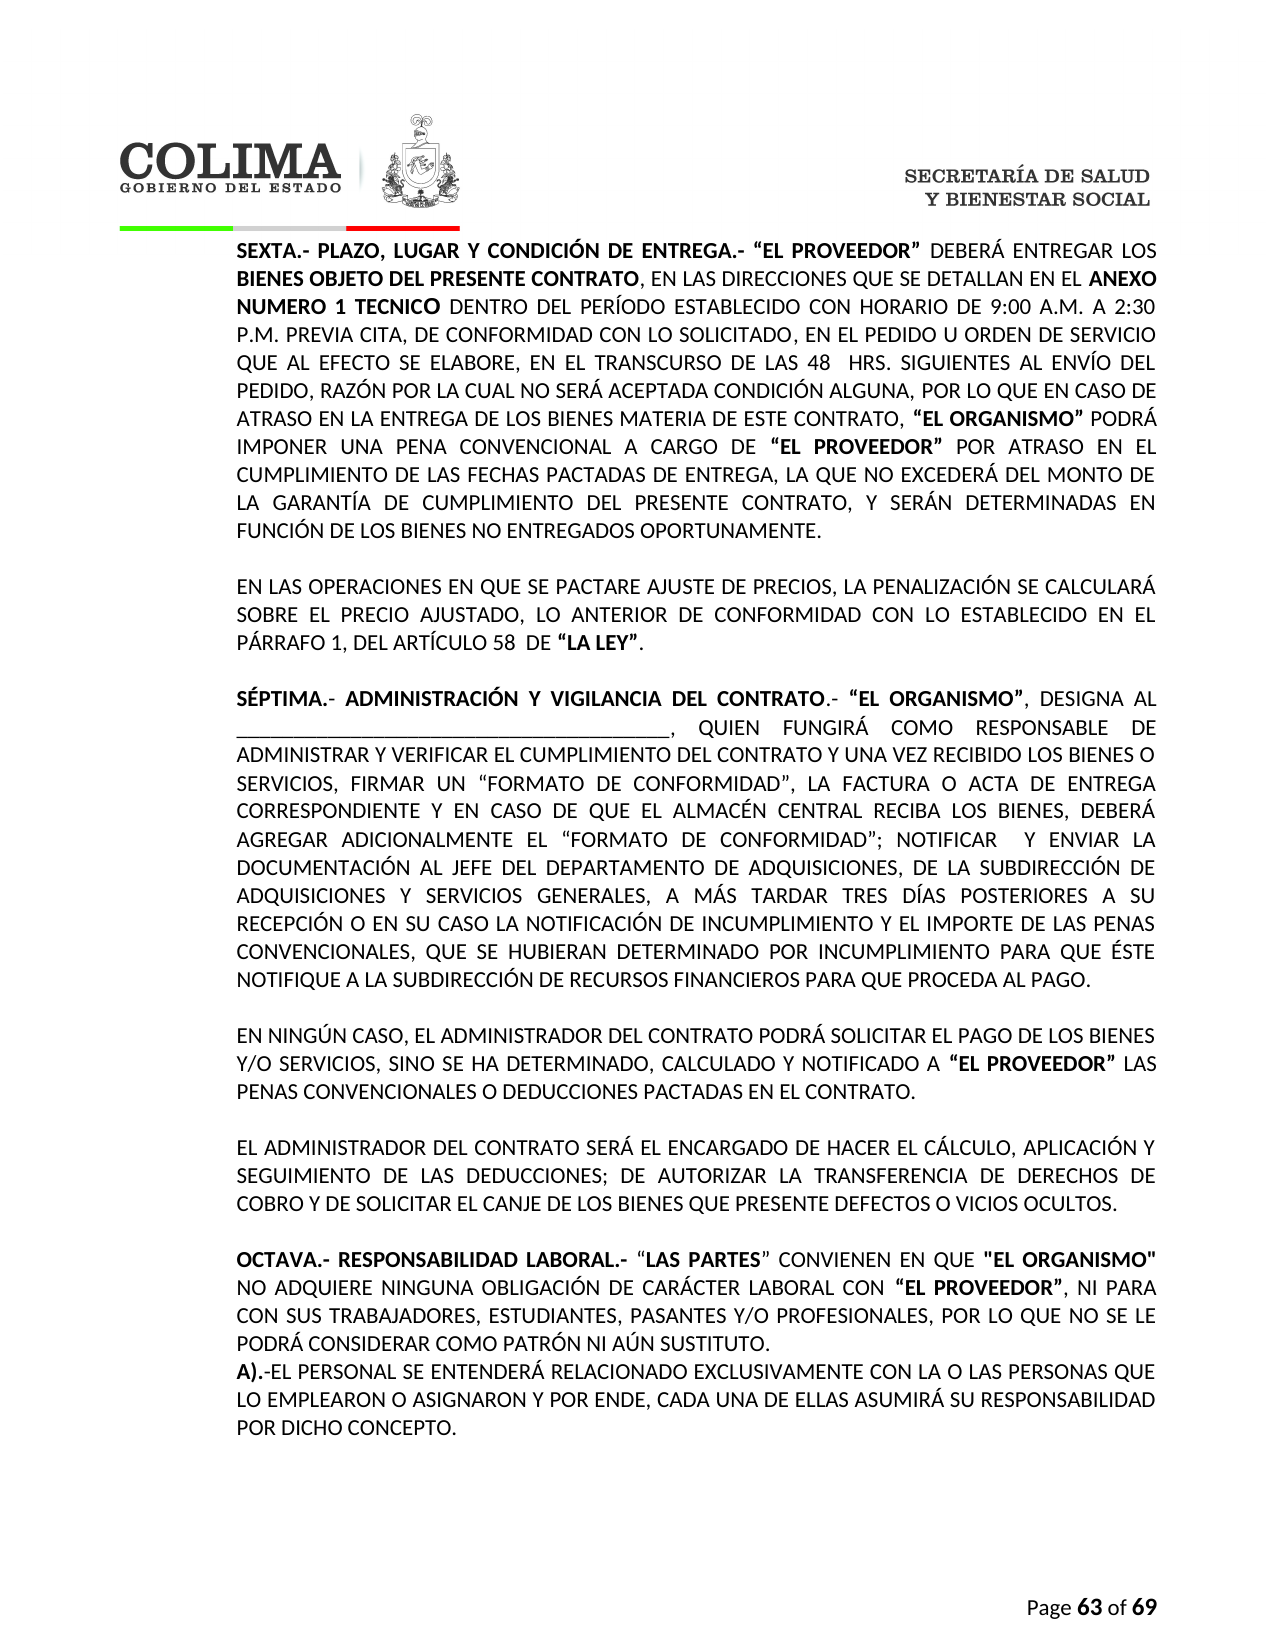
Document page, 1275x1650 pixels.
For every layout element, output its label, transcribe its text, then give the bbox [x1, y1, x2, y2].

text SÉPTIMA.- ADMINISTRACIÓN Y VIGILANCIA DEL CONTRATO.- “EL ORGANISMO”, DESIGNA AL ______________________________________, QUIEN FUNGIRÁ COMO RESPONSABLE DE ADMINISTRAR Y VERIFICAR EL CUMPLIMIENTO DEL CONTRATO Y UNA VEZ RECIBIDO LOS BIENES O SERVICIOS, FIRMAR UN “FORMATO DE CONFORMIDAD”, LA FACTURA O ACTA DE ENTREGA CORRESPONDIENTE Y EN CASO DE QUE EL ALMACÉN CENTRAL RECIBA LOS BIENES, DEBERÁ AGREGAR ADICIONALMENTE EL “FORMATO DE CONFORMIDAD”; NOTIFICAR Y ENVIAR LA DOCUMENTACIÓN AL JEFE DEL DEPARTAMENTO DE ADQUISICIONES, DE LA SUBDIRECCIÓN DE ADQUISICIONES Y SERVICIOS GENERALES, A MÁS TARDAR TRES DÍAS POSTERIORES A SU RECEPCIÓN O EN SU CASO LA NOTIFICACIÓN DE INCUMPLIMIENTO Y EL IMPORTE DE LAS PENAS CONVENCIONALES, QUE SE HUBIERAN DETERMINADO POR INCUMPLIMIENTO PARA QUE ÉSTE NOTIFIQUE A LA SUBDIRECCIÓN DE RECURSOS FINANCIEROS PARA QUE PROCEDA AL PAGO. [236, 684, 1157, 993]
text SEXTA.- PLAZO, LUGAR Y CONDICIÓN DE ENTREGA.- “EL PROVEEDOR” DEBERÁ ENTREGAR LOS BIENES OBJETO DEL PRESENTE CONTRATO, EN LAS DIRECCIONES QUE SE DETALLAN EN EL ANEXO NUMERO 1 TECNICO DENTRO DEL PERÍODO ESTABLECIDO CON HORARIO DE 9:00 A.M. A 2:30 P.M. PREVIA CITA, DE CONFORMIDAD CON LO SOLICITADO, EN EL PEDIDO U ORDEN DE SERVICIO QUE AL EFECTO SE ELABORE, EN EL TRANSCURSO DE LAS 48 HRS. SIGUIENTES AL ENVÍO DEL PEDIDO, RAZÓN POR LA CUAL NO SERÁ ACEPTADA CONDICIÓN ALGUNA, POR LO QUE EN CASO DE ATRASO EN LA ENTREGA DE LOS BIENES MATERIA DE ESTE CONTRATO, “EL ORGANISMO” PODRÁ IMPONER UNA PENA CONVENCIONAL A CARGO DE “EL PROVEEDOR” POR ATRASO EN EL CUMPLIMIENTO DE LAS FECHAS PACTADAS DE ENTREGA, LA QUE NO EXCEDERÁ DEL MONTO DE LA GARANTÍA DE CUMPLIMIENTO DEL PRESENTE CONTRATO, Y SERÁN DETERMINADAS EN FUNCIÓN DE LOS BIENES NO ENTREGADOS OPORTUNAMENTE. [236, 236, 1157, 544]
text EN LAS OPERACIONES EN QUE SE PACTARE AJUSTE DE PRECIOS, LA PENALIZACIÓN SE CALCULARÁ SOBRE EL PRECIO AJUSTADO, LO ANTERIOR DE CONFORMIDAD CON LO ESTABLECIDO EN EL PÁRRAFO 1, DEL ARTÍCULO 58 DE “LA LEY”. [236, 572, 1157, 657]
text A).-EL PERSONAL SE ENTENDERÁ RELACIONADO EXCLUSIVAMENTE CON LA O LAS PERSONAS QUE LO EMPLEARON O ASIGNARON Y POR ENDE, CADA UNA DE ELLAS ASUMIRÁ SU RESPONSABILIDAD POR DICHO CONCEPTO. [236, 1357, 1157, 1441]
text EL ADMINISTRADOR DEL CONTRATO SERÁ EL ENCARGADO DE HACER EL CÁLCULO, APLICACIÓN Y SEGUIMIENTO DE LAS DEDUCCIONES; DE AUTORIZAR LA TRANSFERENCIA DE DERECHOS DE COBRO Y DE SOLICITAR EL CANJE DE LOS BIENES QUE PRESENTE DEFECTOS O VICIOS OCULTOS. [236, 1133, 1157, 1217]
text OCTAVA.- RESPONSABILIDAD LABORAL.- “LAS PARTES” CONVIENEN EN QUE "EL ORGANISMO" NO ADQUIERE NINGUNA OBLIGACIÓN DE CARÁCTER LABORAL CON “EL PROVEEDOR”, NI PARA CON SUS TRABAJADORES, ESTUDIANTES, PASANTES Y/O PROFESIONALES, POR LO QUE NO SE LE PODRÁ CONSIDERAR COMO PATRÓN NI AÚN SUSTITUTO. [236, 1245, 1157, 1357]
picture [3, 29, 1267, 255]
text EN NINGÚN CASO, EL ADMINISTRADOR DEL CONTRATO PODRÁ SOLICITAR EL PAGO DE LOS BIENES Y/O SERVICIOS, SINO SE HA DETERMINADO, CALCULADO Y NOTIFICADO A “EL PROVEEDOR” LAS PENAS CONVENCIONALES O DEDUCCIONES PACTADAS EN EL CONTRATO. [236, 1021, 1157, 1105]
